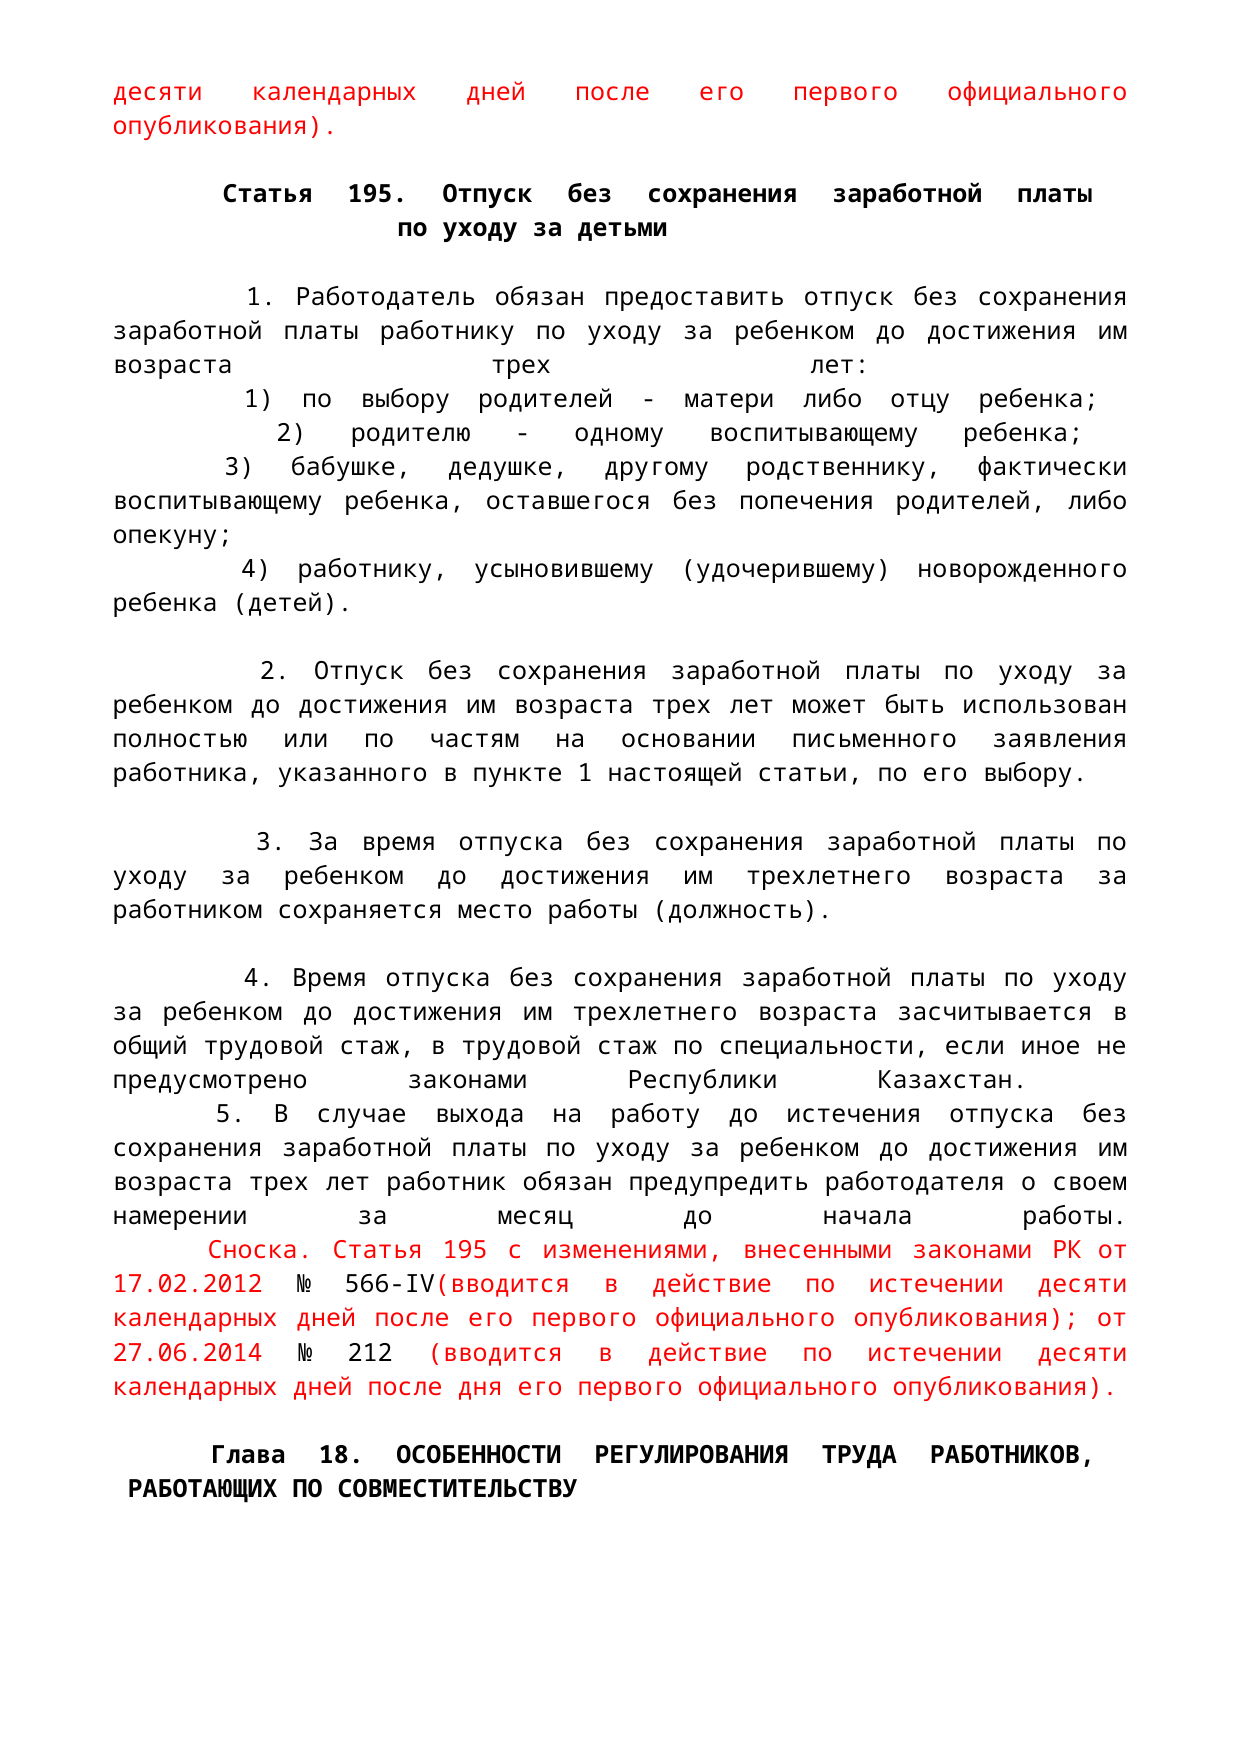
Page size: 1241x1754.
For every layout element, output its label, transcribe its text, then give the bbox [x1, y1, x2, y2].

text 4. Время отпуска без сохранения заработной платы по уходу за ребенком до достижения им трехлетнего возраста засчитывается в общий трудовой стаж, в трудовой стаж по специальности, если иное не предусмотрено законами Республики Казахстан. 5. В случае выхода на работу до истечения отпуска без сохранения заработной платы по уходу за ребенком до достижения им возраста трех лет работник обязан предупредить работодателя о своем намерении за месяц до начала работы. Сноска. Статья 195 с изменениями, внесенными законами РК от 17.02.2012 № 566-IV(вводится в действие по истечении десяти календарных дней после его первого официального опубликования); от 27.06.2014 № 212 (вводится в действие по истечении десяти календарных дней после дня его первого официального опубликования). [112, 959, 1128, 1402]
text Глава 18. ОСОБЕННОСТИ РЕГУЛИРОВАНИЯ ТРУДА РАБОТНИКОВ, РАБОТАЮЩИХ ПО СОВМЕСТИТЕЛЬСТВУ [112, 1436, 1128, 1504]
text 1. Работодатель обязан предоставить отпуск без сохранения заработной платы работнику по уходу за ребенком до достижения им возраста трех лет: 1) по выбору родителей - матери либо отцу ребенка; 2) родителю - одному воспитывающему ребенка; 3) бабушке, дедушке, другому родственнику, фактически воспитывающему ребенка, оставшегося без попечения родителей, либо опекуну; 4) работнику, усыновившему (удочерившему) новорожденного ребенка (детей). [112, 278, 1128, 619]
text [112, 74, 1128, 142]
text 2. Отпуск без сохранения заработной платы по уходу за ребенком до достижения им возраста трех лет может быть использован полностью или по частям на основании письменного заявления работника, указанного в пункте 1 настоящей статьи, по его выбору. [112, 653, 1128, 789]
text Статья 195. Отпуск без сохранения заработной платы по уходу за детьми [112, 176, 1128, 244]
text 3. За время отпуска без сохранения заработной платы по уходу за ребенком до достижения им трехлетнего возраста за работником сохраняется место работы (должность). [112, 823, 1128, 925]
